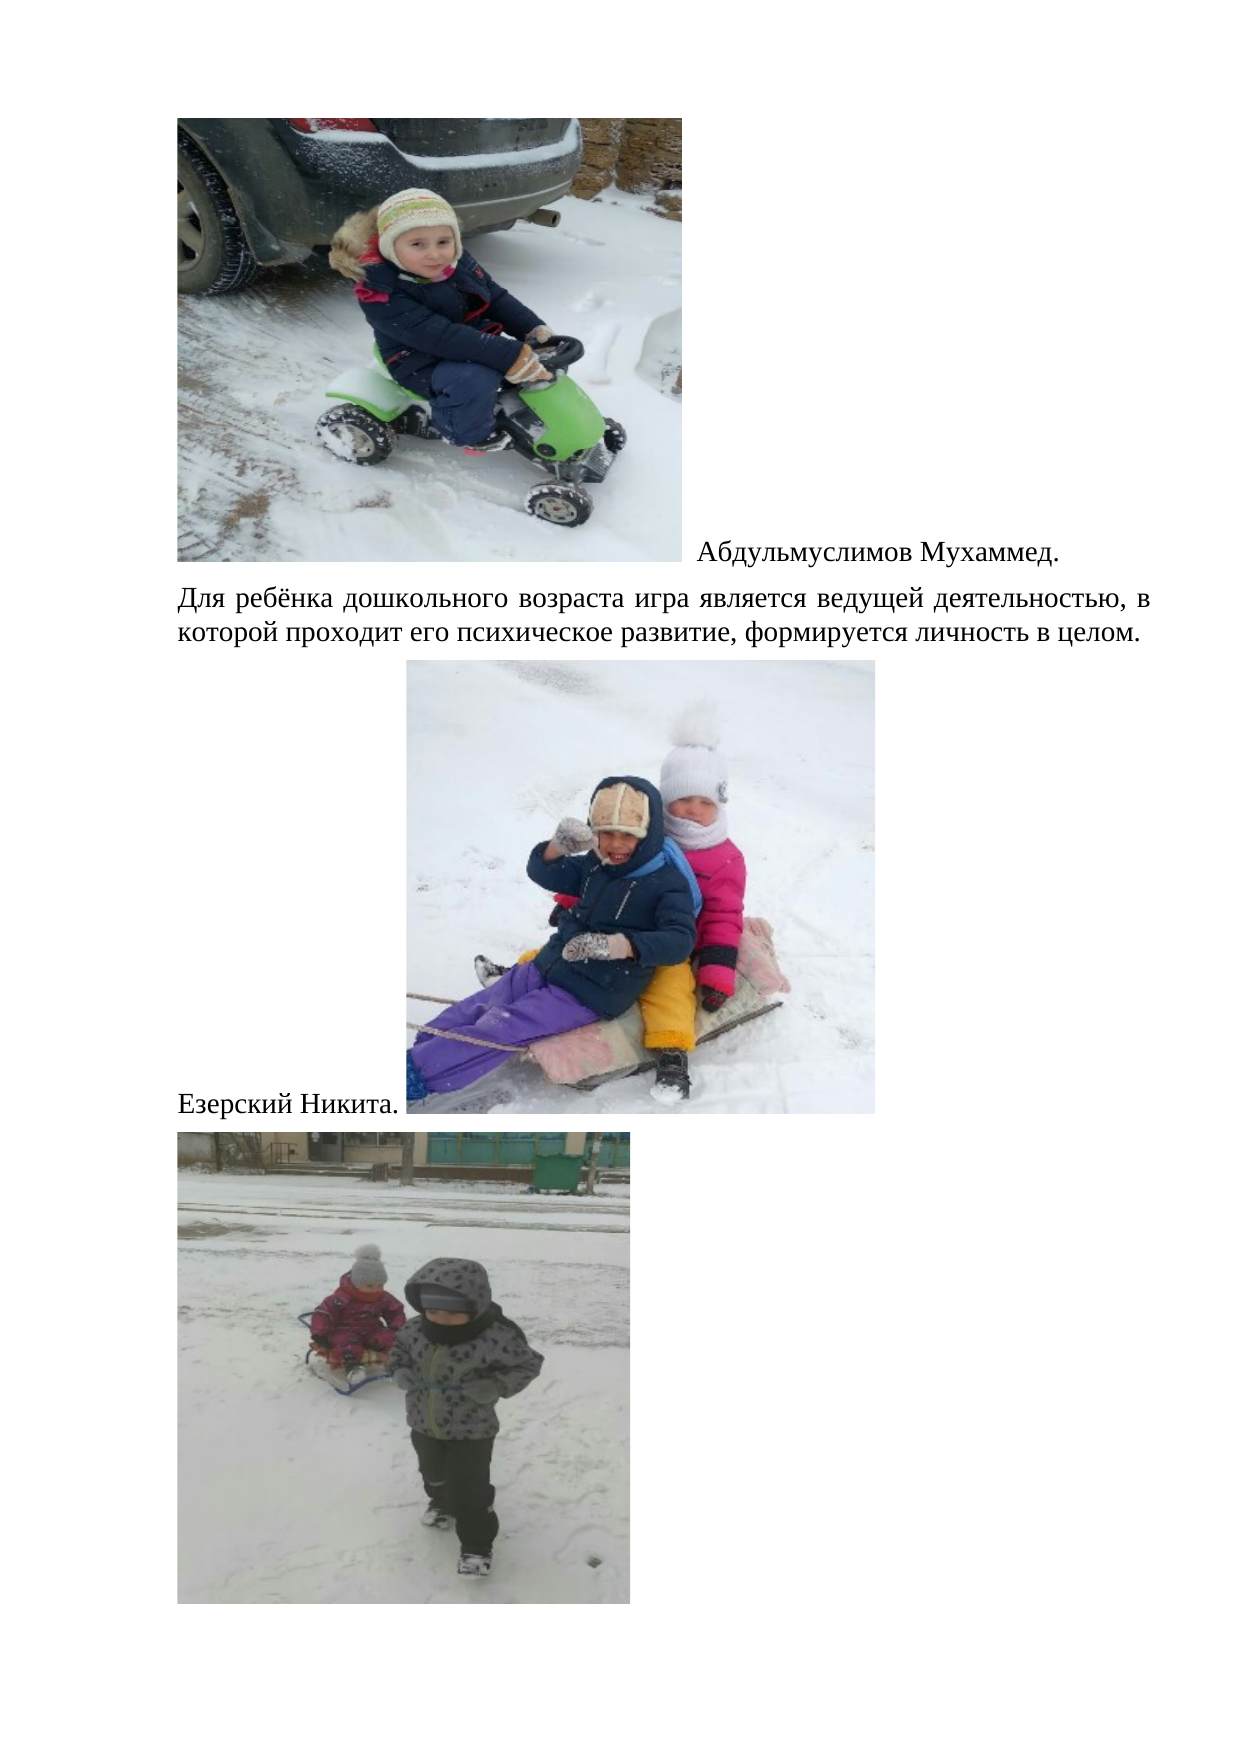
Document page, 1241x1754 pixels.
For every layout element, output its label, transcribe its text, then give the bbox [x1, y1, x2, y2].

picture [177, 118, 682, 562]
picture [177, 1132, 631, 1604]
text Для ребёнка дошкольного возраста игра является ведущей деятельностью, в которой проходит его психическое развитие, формируется личность в целом. [177, 581, 1152, 648]
picture [406, 660, 876, 1114]
